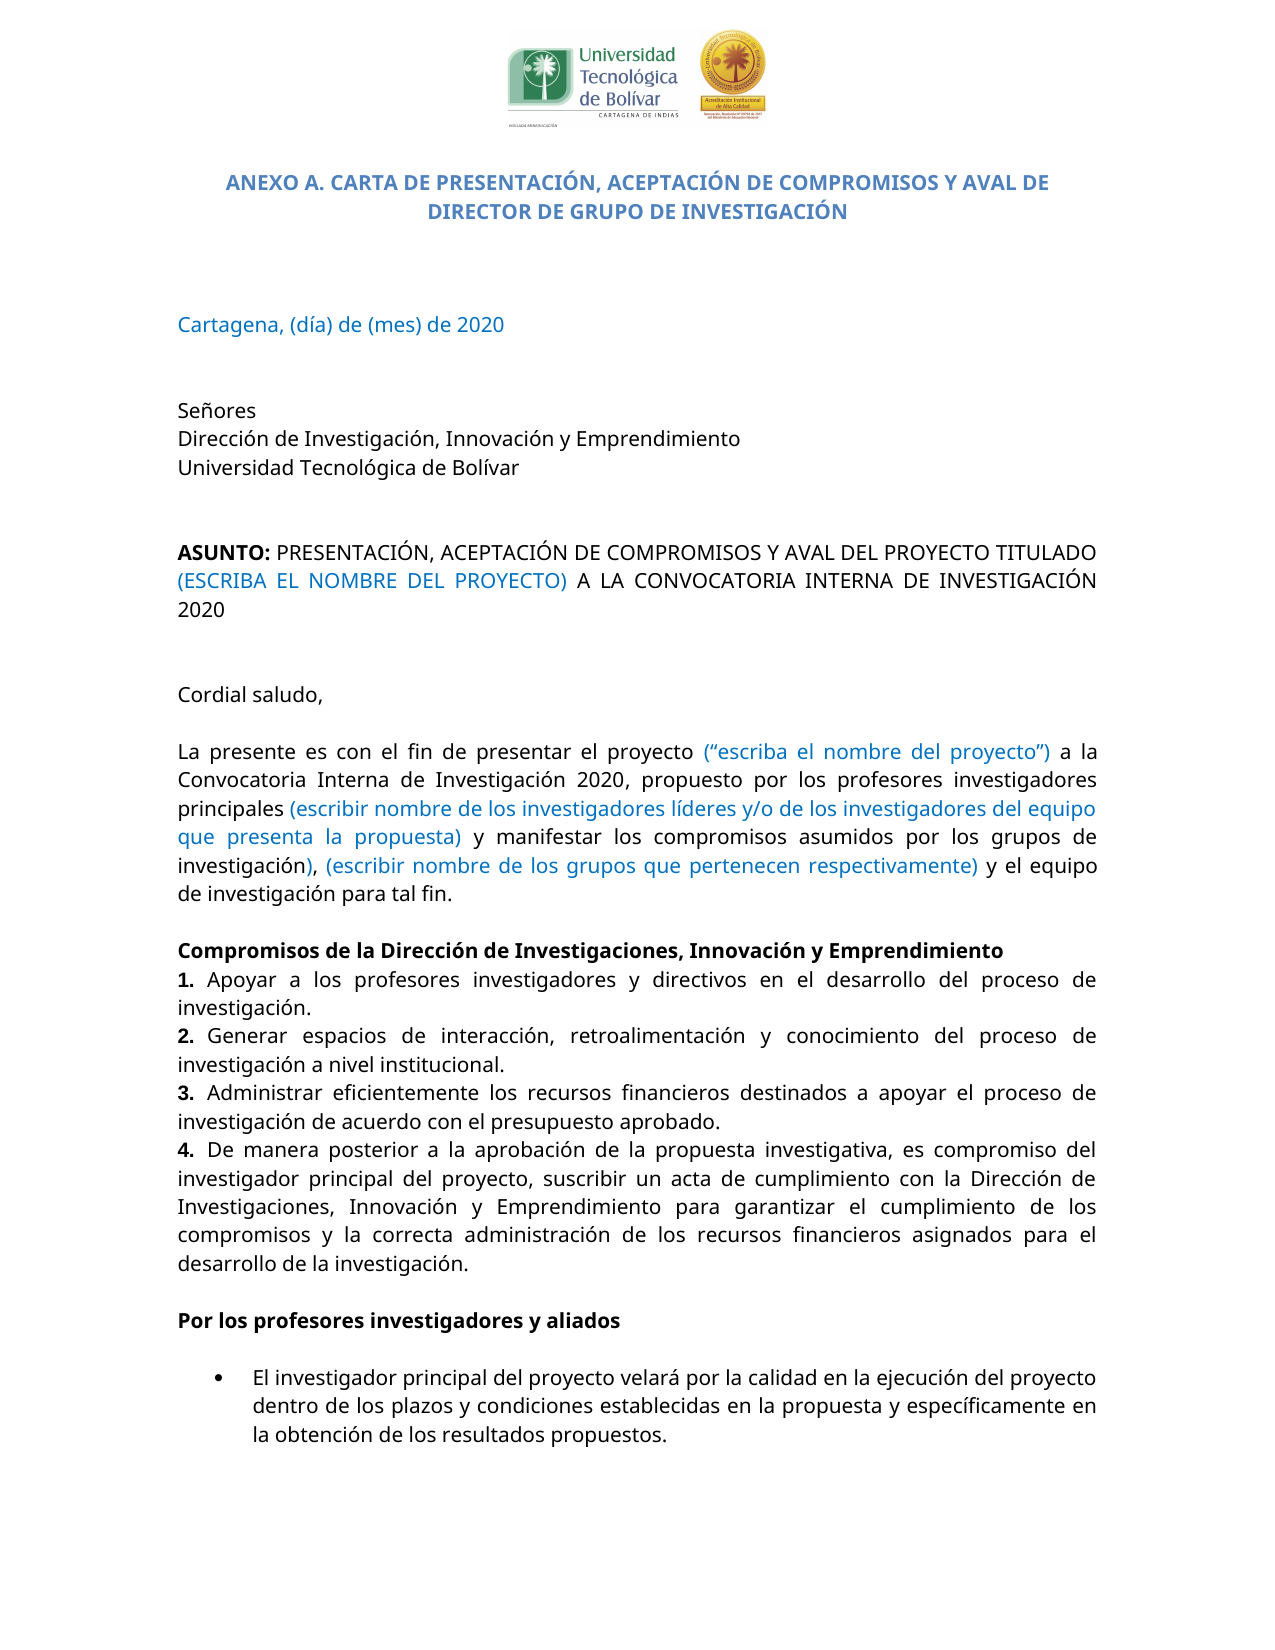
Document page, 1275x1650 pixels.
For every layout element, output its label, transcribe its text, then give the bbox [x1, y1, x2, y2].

list De manera posterior a la aprobación de la propuesta investigativa, es compromiso del investigador principal del proyecto, suscribir un acta de cumplimiento con la Dirección de Investigaciones, Innovación y Emprendimiento para garantizar el cumplimiento de los compromisos y la correcta administración de los recursos financieros asignados para el desarrollo de la investigación. [177, 1135, 1098, 1277]
picture [507, 29, 768, 127]
text La presente es con el fin de presentar el proyecto (“escriba el nombre del proyecto”) a la Convocatoria Interna de Investigación 2020, propuesto por los profesores investigadores principales (escribir nombre de los investigadores líderes y/o de los investigadores del equipo que presenta la propuesta) y manifestar los compromisos asumidos por los grupos de investigación), (escribir nombre de los grupos que pertenecen respectivamente) y el equipo de investigación para tal fin. [177, 737, 1098, 908]
text Cordial saludo, [177, 680, 1098, 709]
list Administrar eficientemente los recursos financieros destinados a apoyar el proceso de investigación de acuerdo con el presupuesto aprobado. [177, 1078, 1098, 1135]
list El investigador principal del proyecto velará por la calidad en la ejecución del proyecto dentro de los plazos y condiciones establecidas en la propuesta y específicamente en la obtención de los resultados propuestos. [215, 1363, 1098, 1448]
text Universidad Tecnológica de Bolívar [177, 453, 1098, 481]
text Por los profesores investigadores y aliados [177, 1306, 1098, 1334]
list Generar espacios de interacción, retroalimentación y conocimiento del proceso de investigación a nivel institucional. [177, 1022, 1098, 1078]
subtitle ANEXO A. CARTA DE PRESENTACIÓN, ACEPTACIÓN DE COMPROMISOS Y AVAL DE DIRECTOR DE GRUPO DE INVESTIGACIÓN [177, 168, 1098, 225]
text Dirección de Investigación, Innovación y Emprendimiento [177, 424, 1098, 453]
text Compromisos de la Dirección de Investigaciones, Innovación y Emprendimiento [177, 936, 1098, 965]
text Señores [177, 396, 1098, 424]
text ASUNTO: PRESENTACIÓN, ACEPTACIÓN DE COMPROMISOS Y AVAL DEL PROYECTO TITULADO (ESCRIBA EL NOMBRE DEL PROYECTO) A LA CONVOCATORIA INTERNA DE INVESTIGACIÓN 2020 [177, 538, 1098, 623]
text Cartagena, (día) de (mes) de 2020 [177, 311, 1098, 339]
list Apoyar a los profesores investigadores y directivos en el desarrollo del proceso de investigación. [177, 965, 1098, 1022]
